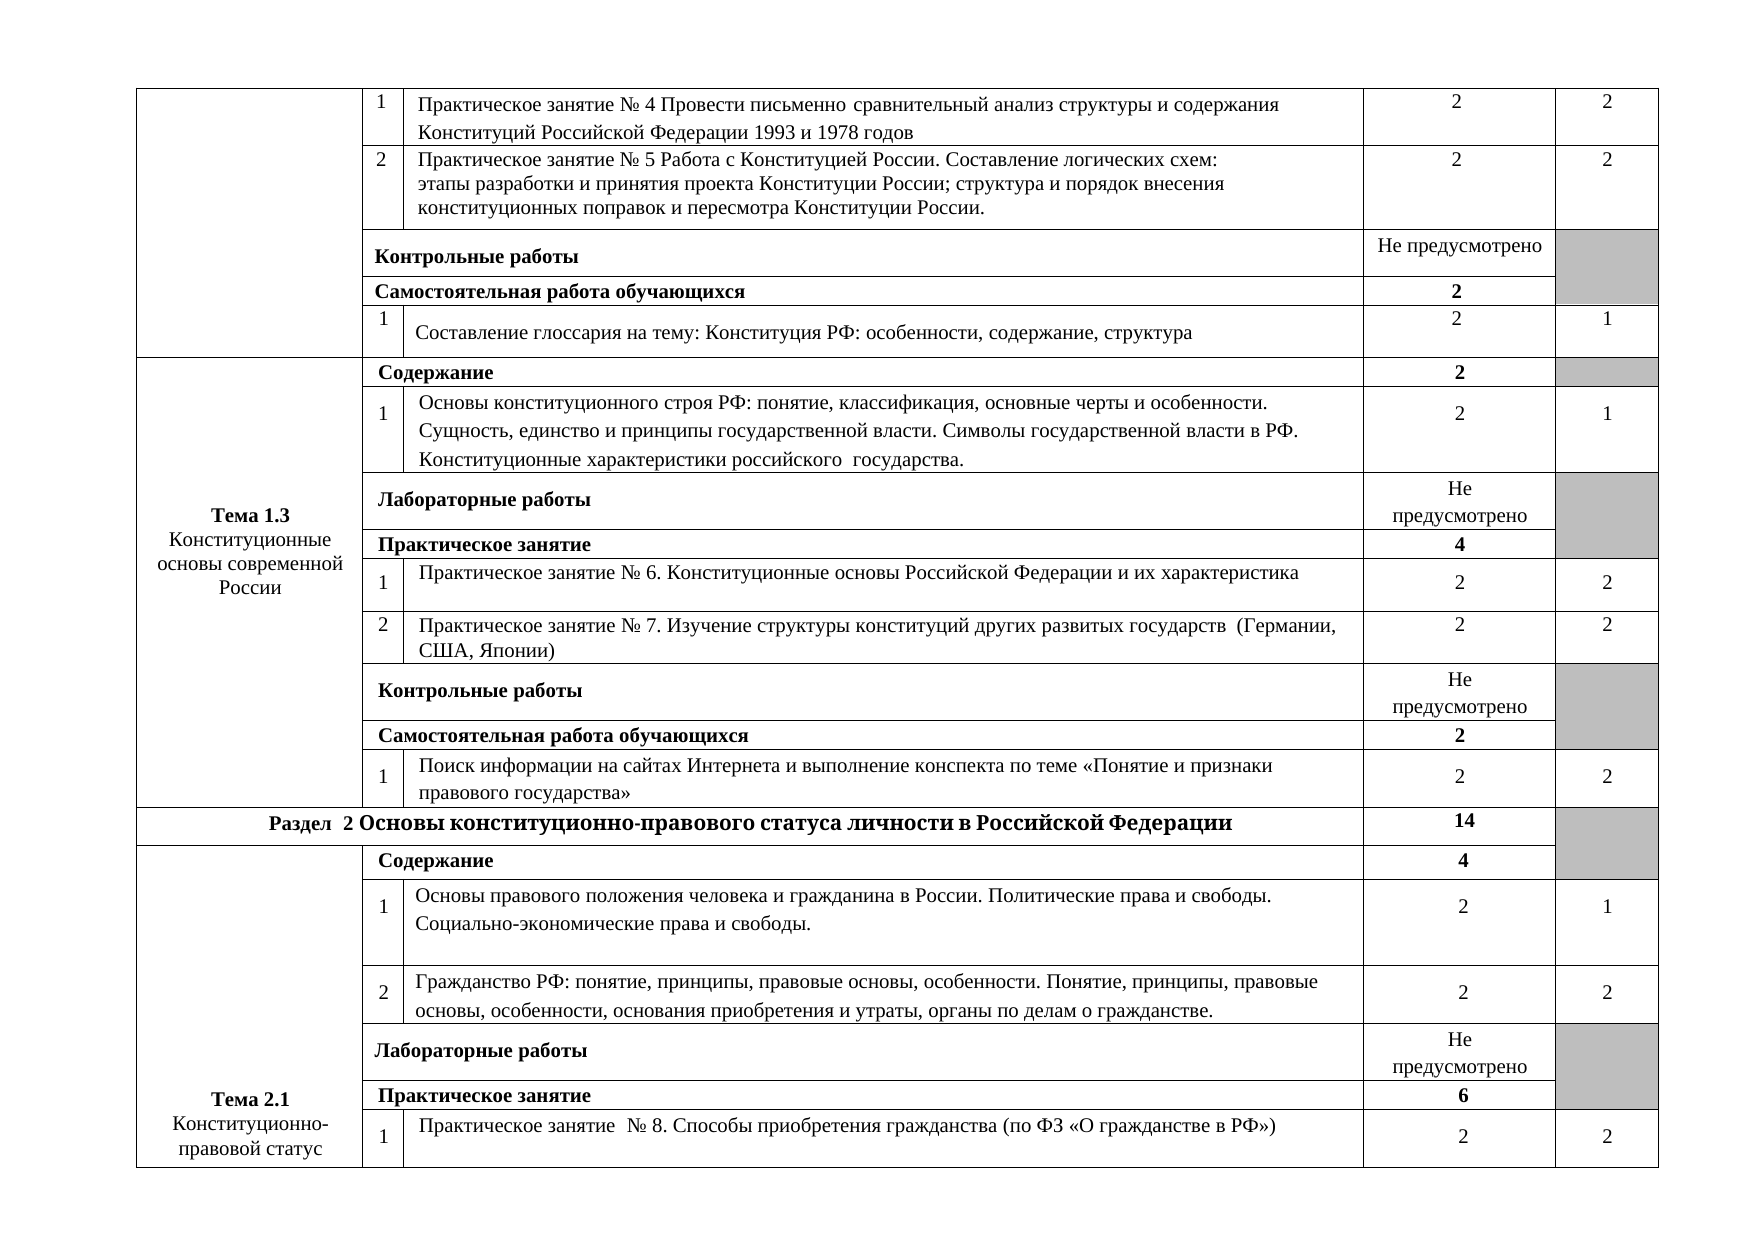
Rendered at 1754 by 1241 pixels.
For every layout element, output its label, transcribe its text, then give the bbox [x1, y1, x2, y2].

table_cell Практическое занятие [363, 1081, 1363, 1109]
table_cell Содержание [363, 358, 1363, 386]
table_cell Не предусмотрено [1364, 230, 1555, 276]
table_cell 2 [1364, 146, 1555, 229]
table_cell 1 [1556, 306, 1658, 357]
table_cell Раздел 2 Основы конституционно-правового статуса личности в Российской Федерации [137, 808, 1363, 845]
table_cell Гражданство РФ: понятие, принципы, правовые основы, особенности. Понятие, принципы, правовые основы, особенности, основания приобретения и утраты, органы по делам о гражданстве. [404, 966, 1363, 1023]
table_cell 2 [1364, 880, 1555, 965]
table_cell Практическое занятие № 8. Способы приобретения гражданства (по ФЗ «О гражданстве в РФ») [404, 1110, 1363, 1167]
table_cell Практическое занятие № 7. Изучение структуры конституций других развитых государств (Германии, США, Японии) [404, 612, 1363, 663]
table_cell 2 [363, 612, 403, 663]
table_cell 2 [1364, 721, 1555, 749]
table_cell Практическое занятие № 6. Конституционные основы Российской Федерации и их характеристика [404, 559, 1363, 611]
table_cell Практическое занятие № 5 Работа с Конституцией России. Составление логических схем: этапы разработки и принятия проекта Конституции России; структура и порядок внесения конституционных поправок и пересмотра Конституции России. [404, 146, 1363, 229]
table_cell 2 [1364, 387, 1555, 472]
table_cell Практическое занятие [363, 530, 1363, 558]
table_cell 1 [363, 559, 403, 611]
table_cell 2 [1364, 612, 1555, 663]
table_cell 2 [1556, 89, 1658, 145]
table_cell 1 [1556, 880, 1658, 965]
table_cell Не предусмотрено [1364, 1024, 1555, 1080]
table_cell 2 [1364, 306, 1555, 357]
table_cell 4 [1364, 846, 1555, 879]
table_cell [1556, 1024, 1658, 1109]
table_cell Лабораторные работы [363, 1024, 1363, 1080]
table_cell [1556, 664, 1658, 749]
table_cell 2 [1556, 612, 1658, 663]
table_cell Самостоятельная работа обучающихся [363, 277, 1363, 304]
table_cell Лабораторные работы [363, 473, 1363, 529]
table_cell 1 [363, 89, 403, 145]
table_cell 1 [363, 1110, 403, 1167]
table_cell Практическое занятие № 4 Провести письменно сравнительный анализ структуры и содержания Конституций Российской Федерации 1993 и 1978 годов [404, 89, 1363, 145]
table_cell [1556, 808, 1658, 879]
table_cell 2 [1364, 966, 1555, 1023]
table_cell 1 [1556, 387, 1658, 472]
table_cell Тема 1.3 Конституционные основы современной России [137, 358, 362, 807]
table_cell 2 [363, 146, 403, 229]
table_cell 2 [1364, 1110, 1555, 1167]
table_cell 2 [1556, 966, 1658, 1023]
table_cell Контрольные работы [363, 664, 1363, 720]
table_cell 2 [1556, 750, 1658, 807]
table_cell 2 [1364, 358, 1555, 386]
table_cell 2 [1556, 1110, 1658, 1167]
table_cell 2 [1364, 277, 1555, 304]
table_cell 14 [1364, 808, 1555, 845]
table_cell 1 [363, 387, 403, 472]
table_cell Содержание [363, 846, 1363, 879]
table_cell Не предусмотрено [1364, 473, 1555, 529]
table_cell [1556, 230, 1658, 304]
table_cell 1 [363, 306, 403, 357]
table_cell Контрольные работы [363, 230, 1363, 276]
table_cell 2 [1556, 559, 1658, 611]
table_cell Поиск информации на сайтах Интернета и выполнение конспекта по теме «Понятие и признаки правового государства» [404, 750, 1363, 807]
table_cell Составление глоссария на тему: Конституция РФ: особенности, содержание, структура [404, 306, 1363, 357]
table_cell Тема 2.1 Конституционно- правовой статус человека и гражданина в РФ [137, 846, 362, 1167]
table_cell Самостоятельная работа обучающихся [363, 721, 1363, 749]
table_cell [1556, 358, 1658, 386]
table_cell 1 [363, 880, 403, 965]
table_cell 2 [1364, 750, 1555, 807]
table_cell 2 [1364, 559, 1555, 611]
table_cell 2 [363, 966, 403, 1023]
table_cell 2 [1556, 146, 1658, 229]
table_cell [1556, 473, 1658, 558]
table_cell 1 [363, 750, 403, 807]
table_cell 2 [1364, 89, 1555, 145]
table_cell 4 [1364, 530, 1555, 558]
table_cell 6 [1364, 1081, 1555, 1109]
table_cell Не предусмотрено [1364, 664, 1555, 720]
table_cell Основы конституционного строя РФ: понятие, классификация, основные черты и особенности. Сущность, единство и принципы государственной власти. Символы государственной власти в РФ. Конституционные характеристики российского государства. [404, 387, 1363, 472]
table_cell Основы правового положения человека и гражданина в России. Политические права и свободы. Социально-экономические права и свободы. [404, 880, 1363, 965]
